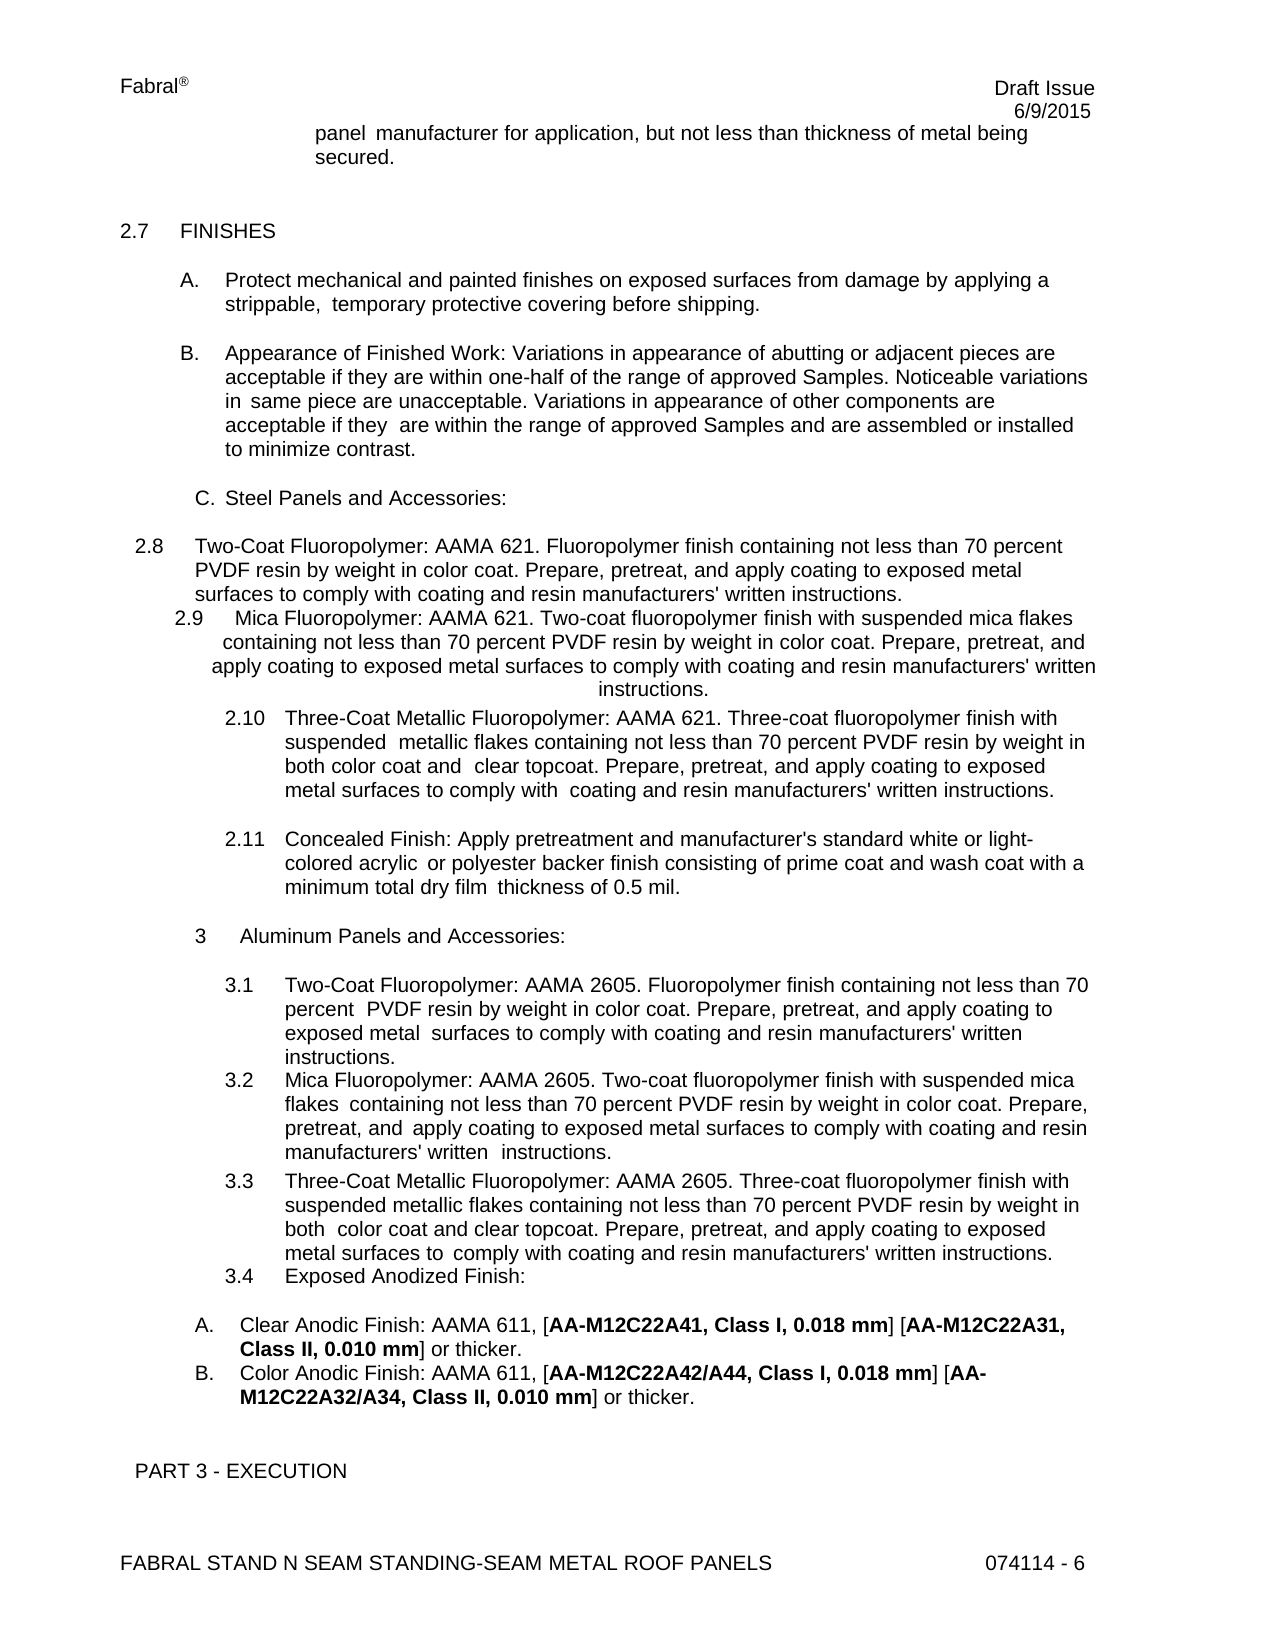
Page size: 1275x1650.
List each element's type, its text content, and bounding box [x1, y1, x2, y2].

list Protect mechanical and painted finishes on exposed surfaces from damage by applying a strippable, temporary protective covering before shipping. [180, 268, 1113, 316]
list Color Anodic Finish: AAMA 611, [AA-M12C22A42/A44, Class I, 0.018 mm] [AA- M12C22A32/A34, Class II, 0.010 mm] or thicker. [194, 1361, 1007, 1409]
list Two-Coat Fluoropolymer: AAMA 2605. Fluoropolymer finish containing not less than 70 percent PVDF resin by weight in color coat. Prepare, pretreat, and apply coating to exposed metal surfaces to comply with coating and resin manufacturers' written instructions. [224, 973, 1095, 1069]
list Two-Coat Fluoropolymer: AAMA 621. Fluoropolymer finish containing not less than 70 percent PVDF resin by weight in color coat. Prepare, pretreat, and apply coating to exposed metal surfaces to comply with coating and resin manufacturers' written instructions. [134, 534, 1095, 606]
list Steel Panels and Accessories: [194, 486, 1129, 509]
list FINISHES [120, 219, 1129, 243]
list Clear Anodic Finish: AAMA 611, [AA-M12C22A41, Class I, 0.018 mm] [AA-M12C22A31, Class II, 0.010 mm] or thicker. [194, 1313, 1084, 1361]
list Concealed Finish: Apply pretreatment and manufacturer's standard white or light-colored acrylic or polyester backer finish consisting of prime coat and wash coat with a minimum total dry film thickness of 0.5 mil. [224, 827, 1095, 899]
list Appearance of Finished Work: Variations in appearance of abutting or adjacent pieces are acceptable if they are within one-half of the range of approved Samples. Noticeable variations in same piece are unacceptable. Variations in appearance of other components are acceptable if they are within the range of approved Samples and are assembled or installed to minimize contrast. [180, 341, 1095, 461]
text PART 3 - EXECUTION [134, 1459, 1129, 1483]
list Mica Fluoropolymer: AAMA 2605. Two-coat fluoropolymer finish with suspended mica flakes containing not less than 70 percent PVDF resin by weight in color coat. Prepare, pretreat, and apply coating to exposed metal surfaces to comply with coating and resin manufacturers' written instructions. [224, 1069, 1095, 1164]
list Three-Coat Metallic Fluoropolymer: AAMA 2605. Three-coat fluoropolymer finish with suspended metallic flakes containing not less than 70 percent PVDF resin by weight in both color coat and clear topcoat. Prepare, pretreat, and apply coating to exposed metal surfaces to comply with coating and resin manufacturers' written instructions. [224, 1169, 1084, 1264]
list Three-Coat Metallic Fluoropolymer: AAMA 621. Three-coat fluoropolymer finish with suspended metallic flakes containing not less than 70 percent PVDF resin by weight in both color coat and clear topcoat. Prepare, pretreat, and apply coating to exposed metal surfaces to comply with coating and resin manufacturers' written instructions. [224, 706, 1095, 802]
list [270, 121, 1095, 169]
list Mica Fluoropolymer: AAMA 621. Two-coat fluoropolymer finish with suspended mica flakes containing not less than 70 percent PVDF resin by weight in color coat. Prepare, pretreat, and apply coating to exposed metal surfaces to comply with coating and resin manufacturers' written instructions. [134, 606, 1113, 701]
list Aluminum Panels and Accessories: [194, 924, 1129, 948]
list Exposed Anodized Finish: [224, 1264, 1129, 1288]
